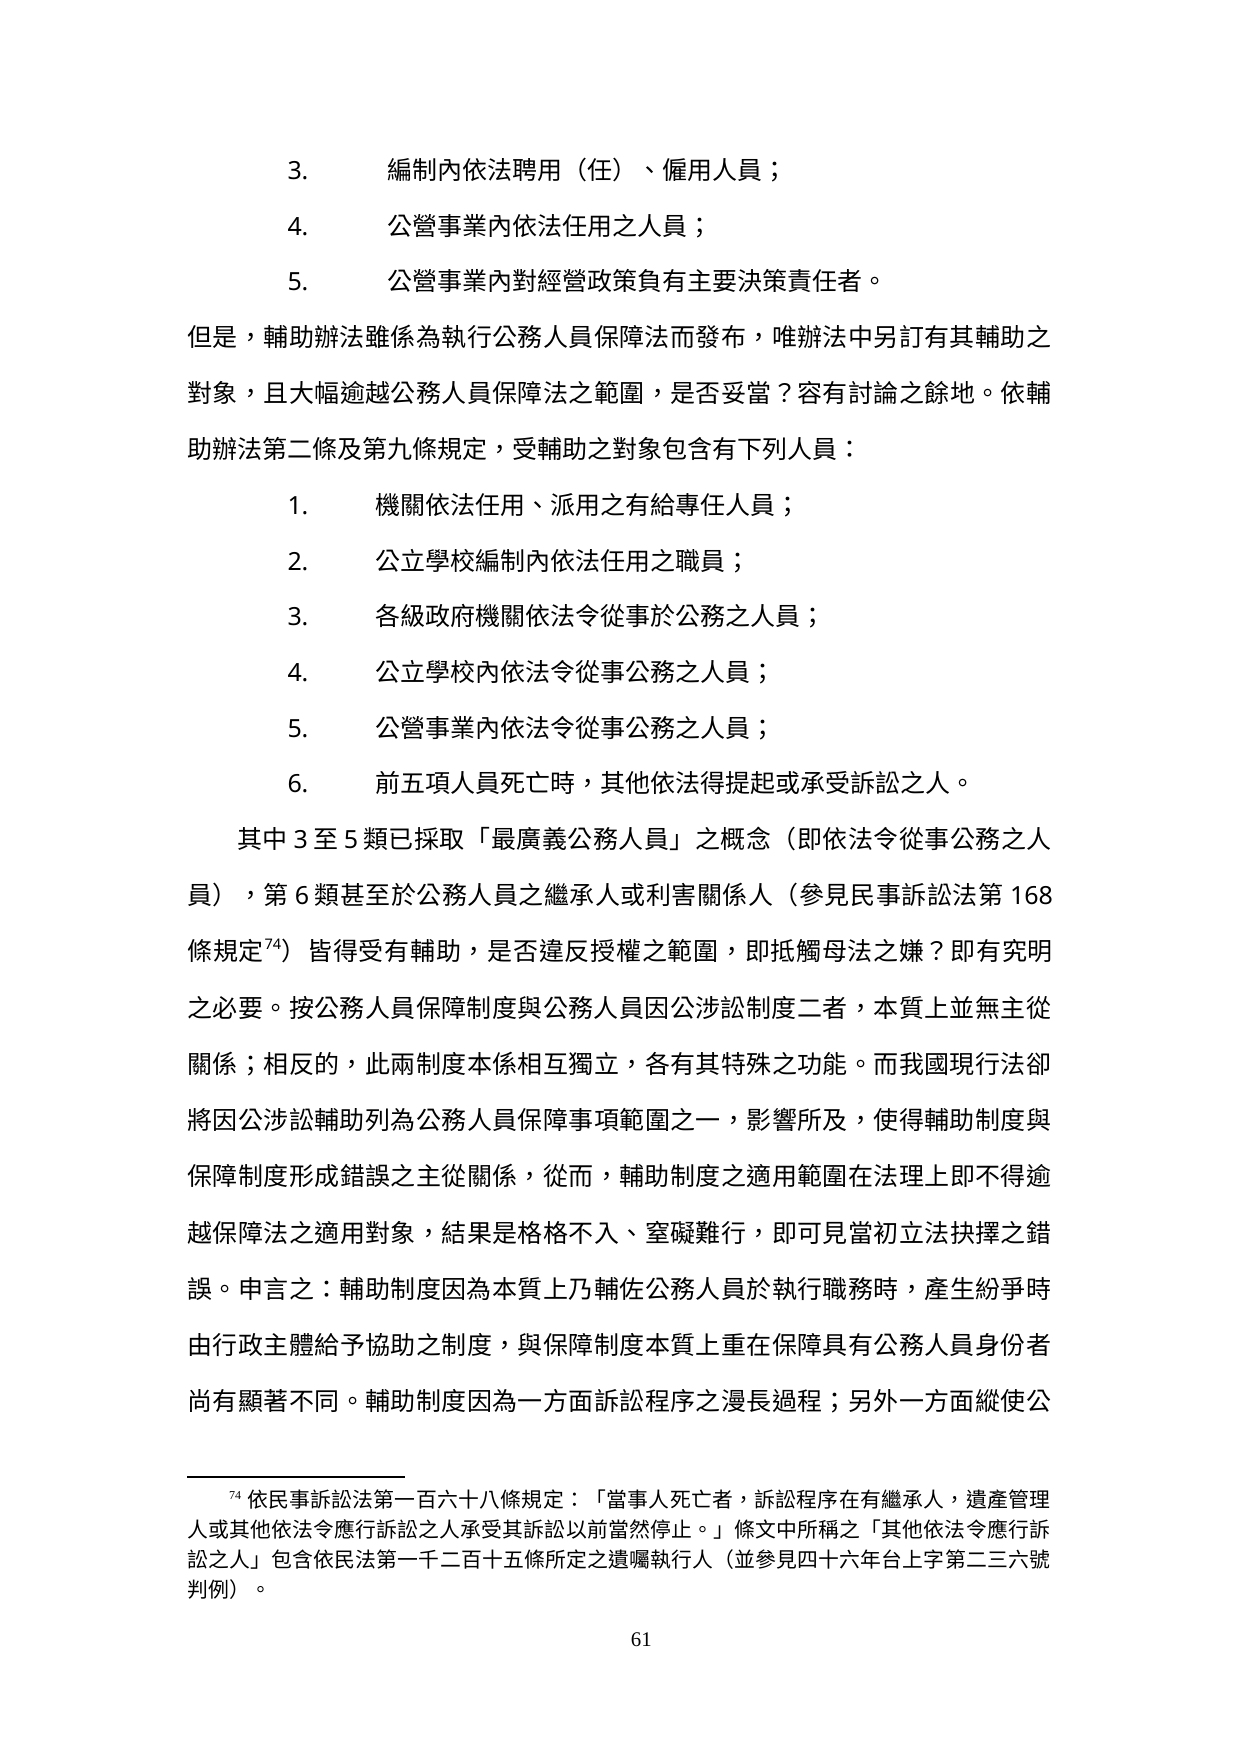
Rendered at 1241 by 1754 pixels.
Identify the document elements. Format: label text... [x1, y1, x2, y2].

list 前五項人員死亡時，其他依法得提起或承受訴訟之人。 [287, 763, 1053, 801]
text 但是，輔助辦法雖係為執行公務人員保障法而發布，唯辦法中另訂有其輔助之對象，且大幅逾越公務人員保障法之範圍，是否妥當？容有討論之餘地。依輔助辦法第二條及第九條規定，受輔助之對象包含有下列人員： [187, 317, 1053, 467]
list 公營事業內對經營政策負有主要決策責任者。 [287, 261, 1053, 299]
list 公立學校內依法令從事公務之人員； [287, 652, 1053, 689]
list 公營事業內依法任用之人員； [287, 206, 1053, 243]
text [187, 819, 1053, 1419]
list 機關依法任用、派用之有給專任人員； [287, 485, 1053, 522]
list 各級政府機關依法令從事於公務之人員； [287, 596, 1053, 634]
list 公營事業內依法令從事公務之人員； [287, 707, 1053, 745]
list 公立學校編制內依法任用之職員； [287, 541, 1053, 578]
list 編制內依法聘用（任）、僱用人員； [287, 150, 1053, 187]
